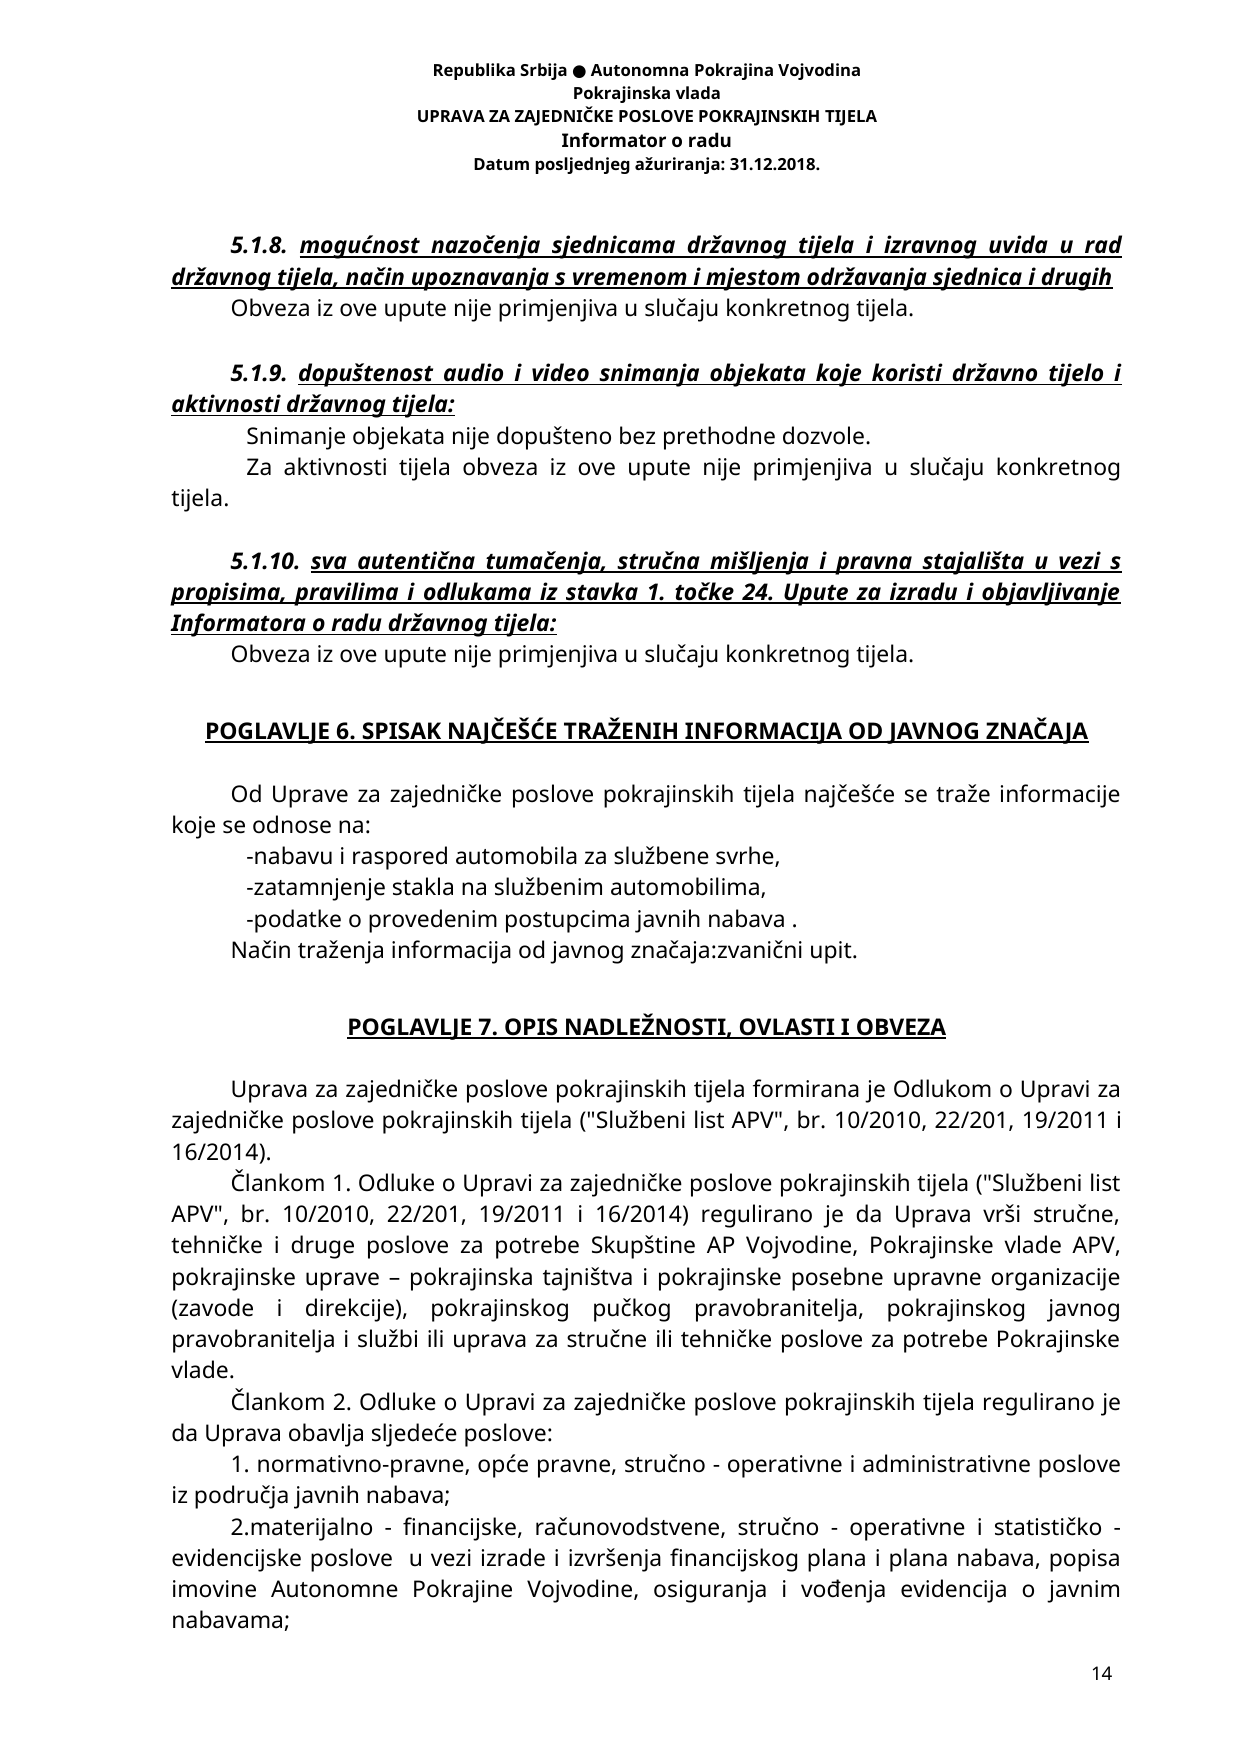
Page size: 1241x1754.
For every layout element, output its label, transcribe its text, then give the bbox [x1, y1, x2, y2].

text Za aktivnosti tijela obveza iz ove upute nije primjenjiva u slučaju konkretnog tijela. [171, 451, 1122, 513]
subtitle POGLAVLJE 6. SPISAK NAJČEŠĆE TRAŽENIH INFORMACIJA OD JAVNOG ZNAČAJA [171, 715, 1122, 746]
text -zatamnjenje stakla na službenim automobilima, [171, 871, 1122, 903]
text 5.1.10. sva autentična tumačenja, stručna mišljenja i pravna stajališta u vezi s propisima, pravilima i odlukama iz stavka 1. točke 24. Upute za izradu i objavljivanje Informatora o radu državnog tijela: [171, 545, 1122, 638]
text Obveza iz ove upute nije primjenjiva u slučaju konkretnog tijela. [171, 638, 1122, 670]
text 5.1.9. dopuštenost audio i video snimanja objekata koje koristi državno tijelo i aktivnosti državnog tijela: [171, 357, 1122, 420]
text 5.1.8. mogućnost nazočenja sjednicama državnog tijela i izravnog uvida u rad državnog tijela, način upoznavanja s vremenom i mjestom održavanja sjednica i drugih [171, 229, 1122, 292]
text Snimanje objekata nije dopušteno bez prethodne dozvole. [171, 420, 1122, 451]
text Obveza iz ove upute nije primjenjiva u slučaju konkretnog tijela. [171, 292, 1122, 323]
text -podatke o provedenim postupcima javnih nabava . [171, 903, 1122, 934]
text Način traženja informacija od javnog značaja:zvanični upit. [171, 934, 1122, 965]
text Uprava za zajedničke poslove pokrajinskih tijela formirana je Odlukom o Upravi za zajedničke poslove pokrajinskih tijela ("Službeni list APV", br. 10/2010, 22/201, 19/2011 i 16/2014). [171, 1073, 1122, 1167]
text 1. normativno-pravne, opće pravne, stručno - operativne i administrativne poslove iz područja javnih nabava; [171, 1448, 1122, 1511]
subtitle POGLAVLJE 7. OPIS NADLEŽNOSTI, OVLASTI I OBVEZA [171, 1011, 1122, 1042]
text Člankom 1. Odluke o Upravi za zajedničke poslove pokrajinskih tijela ("Službeni list APV", br. 10/2010, 22/201, 19/2011 i 16/2014) regulirano je da Uprava vrši stručne, tehničke i druge poslove za potrebe Skupštine AP Vojvodine, Pokrajinske vlade APV, pokrajinske uprave – pokrajinska tajništva i pokrajinske posebne upravne organizacije (zavode i direkcije), pokrajinskog pučkog pravobranitelja, pokrajinskog javnog pravobranitelja i službi ili uprava za stručne ili tehničke poslove za potrebe Pokrajinske vlade. [171, 1167, 1122, 1386]
text Od Uprave za zajedničke poslove pokrajinskih tijela najčešće se traže informacije koje se odnose na: [171, 778, 1122, 840]
text 2.materijalno - financijske, računovodstvene, stručno - operativne i statističko - evidencijske poslove u vezi izrade i izvršenja financijskog plana i plana nabava, popisa imovine Autonomne Pokrajine Vojvodine, osiguranja i vođenja evidencija o javnim nabavama; [171, 1511, 1122, 1636]
text -nabavu i raspored automobila za službene svrhe, [171, 840, 1122, 871]
text Člankom 2. Odluke o Upravi za zajedničke poslove pokrajinskih tijela regulirano je da Uprava obavlja sljedeće poslove: [171, 1386, 1122, 1448]
